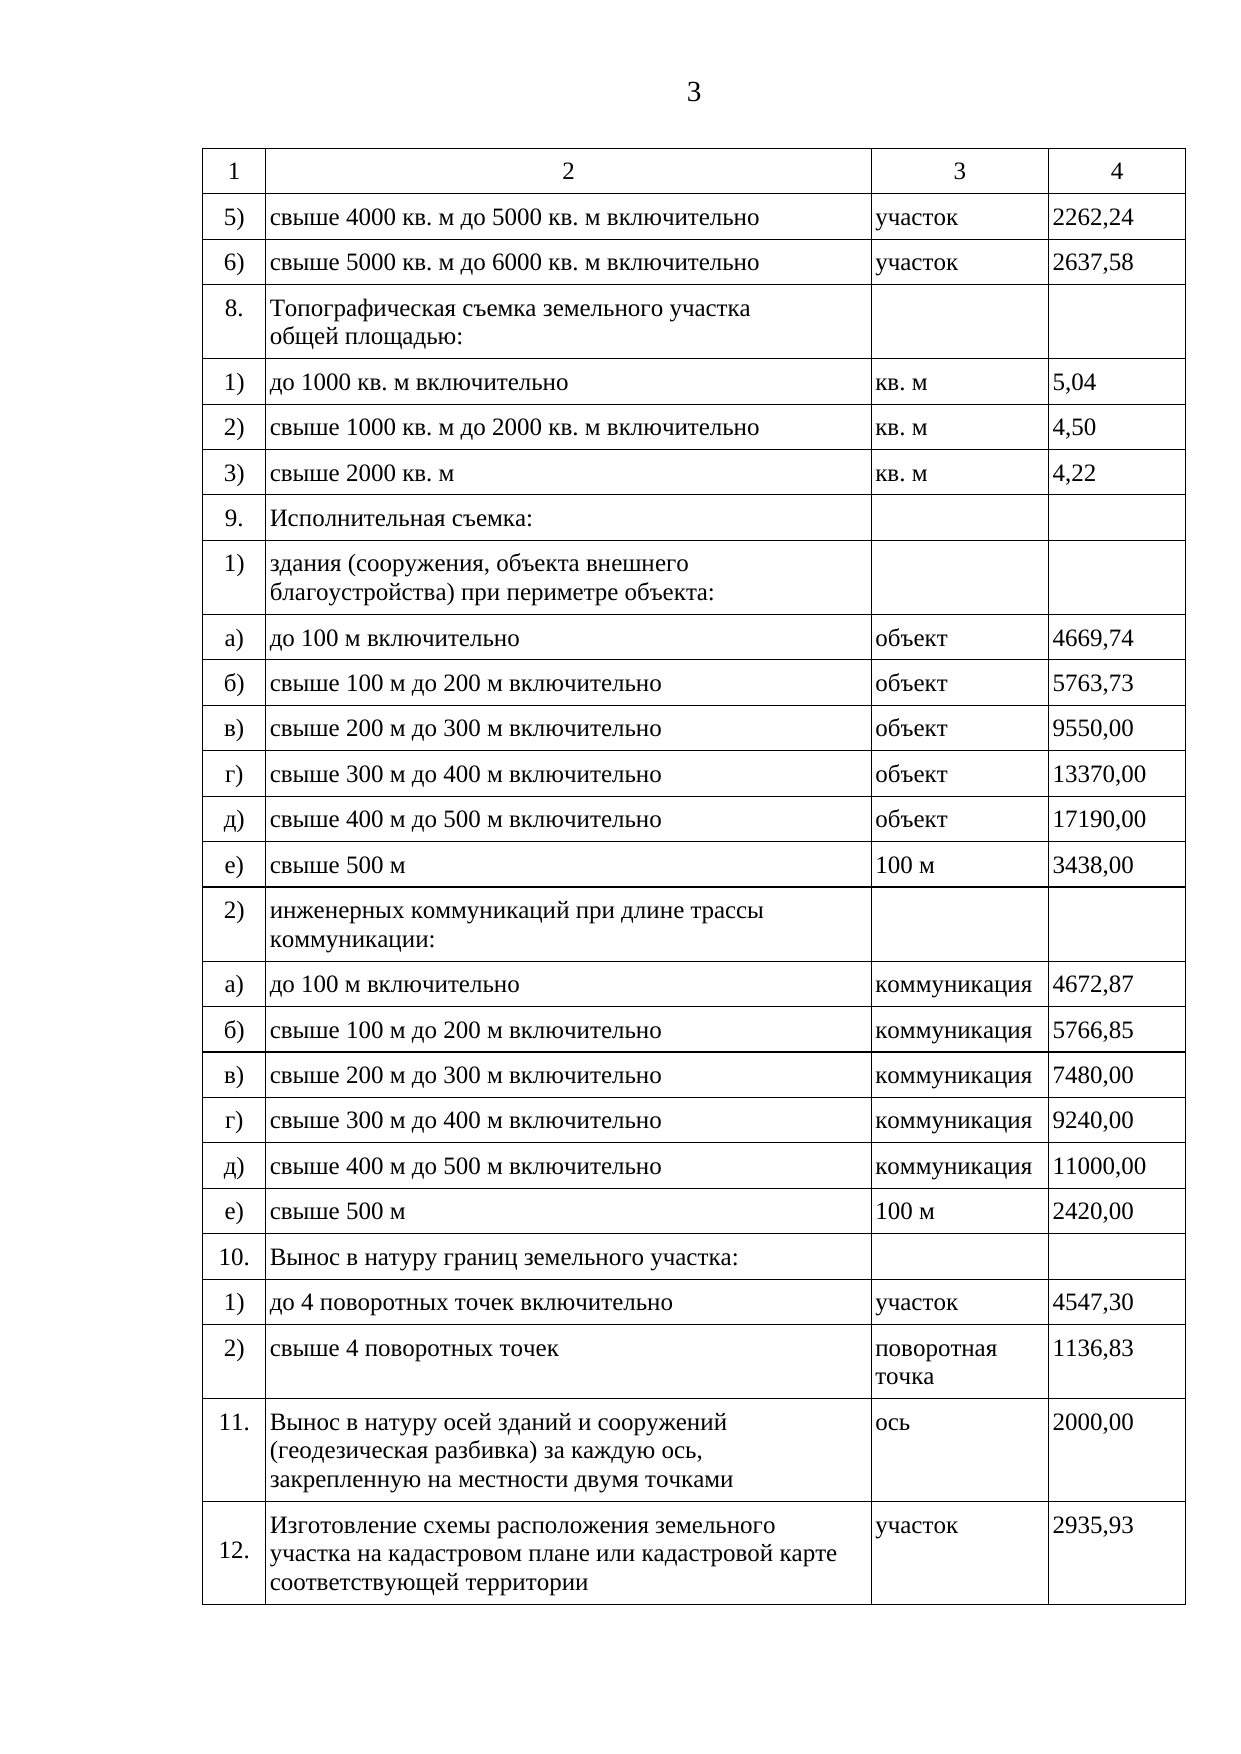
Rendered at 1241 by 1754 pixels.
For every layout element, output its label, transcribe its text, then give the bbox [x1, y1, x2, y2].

table_cell коммуникация [872, 1143, 1048, 1188]
table_cell свыше 200 м до 300 м включительно [266, 706, 871, 750]
table_cell е) [203, 842, 265, 886]
table_cell [1049, 1234, 1185, 1278]
table_cell свыше 400 м до 500 м включительно [266, 1143, 871, 1188]
table_cell а) [203, 962, 265, 1006]
table_cell до 100 м включительно [266, 615, 871, 659]
table_cell 11000,00 [1049, 1143, 1185, 1188]
table_cell 11. [203, 1399, 265, 1501]
table_cell свыше 100 м до 200 м включительно [266, 660, 871, 705]
table_cell 4547,30 [1049, 1280, 1185, 1324]
table_cell 6) [203, 240, 265, 284]
table_cell [872, 541, 1048, 614]
table_cell 4672,87 [1049, 962, 1185, 1006]
table_cell 7480,00 [1049, 1053, 1185, 1097]
table_cell 2 [266, 149, 871, 193]
table_cell 9550,00 [1049, 706, 1185, 750]
table_cell свыше 300 м до 400 м включительно [266, 751, 871, 796]
table_cell 5766,85 [1049, 1007, 1185, 1051]
table_cell свыше 500 м [266, 1189, 871, 1233]
table_cell поворотная точка [872, 1325, 1048, 1398]
table_cell 5) [203, 194, 265, 238]
table_cell 12. [203, 1502, 265, 1604]
table_cell до 100 м включительно [266, 962, 871, 1006]
table_cell 2000,00 [1049, 1399, 1185, 1501]
table_cell Топографическая съемка земельного участка общей площадью: [266, 285, 871, 358]
table_cell [1049, 888, 1185, 961]
table_cell 1 [203, 149, 265, 193]
table_cell объект [872, 797, 1048, 841]
table_cell свыше 4000 кв. м до 5000 кв. м включительно [266, 194, 871, 238]
table_cell участок [872, 1502, 1048, 1604]
table_cell 8. [203, 285, 265, 358]
table_cell участок [872, 194, 1048, 238]
table_cell 3 [872, 149, 1048, 193]
table_cell ось [872, 1399, 1048, 1501]
table_cell коммуникация [872, 962, 1048, 1006]
table_cell [872, 1234, 1048, 1278]
table_cell 1) [203, 359, 265, 403]
table_cell до 1000 кв. м включительно [266, 359, 871, 403]
table_cell коммуникация [872, 1007, 1048, 1051]
table_cell 2) [203, 888, 265, 961]
table_cell 4669,74 [1049, 615, 1185, 659]
table_cell 3) [203, 450, 265, 494]
table_cell инженерных коммуникаций при длине трассы коммуникации: [266, 888, 871, 961]
table_cell участок [872, 1280, 1048, 1324]
table_cell 9240,00 [1049, 1098, 1185, 1142]
table_cell 13370,00 [1049, 751, 1185, 796]
table_cell коммуникация [872, 1098, 1048, 1142]
table_cell 10. [203, 1234, 265, 1278]
table_cell Изготовление схемы расположения земельного участка на кадастровом плане или кадастровой карте соответствующей территории [266, 1502, 871, 1604]
table_cell объект [872, 615, 1048, 659]
table_cell Вынос в натуру границ земельного участка: [266, 1234, 871, 1278]
table_cell свыше 500 м [266, 842, 871, 886]
table_cell до 4 поворотных точек включительно [266, 1280, 871, 1324]
table_cell д) [203, 797, 265, 841]
table_cell 4 [1049, 149, 1185, 193]
table_cell б) [203, 660, 265, 705]
table_cell е) [203, 1189, 265, 1233]
table_cell в) [203, 1053, 265, 1097]
table_cell [872, 888, 1048, 961]
table_cell б) [203, 1007, 265, 1051]
table_cell [872, 495, 1048, 540]
table_cell [1049, 541, 1185, 614]
table_cell г) [203, 1098, 265, 1142]
table_cell 2) [203, 405, 265, 449]
table_cell свыше 100 м до 200 м включительно [266, 1007, 871, 1051]
table_cell 1) [203, 1280, 265, 1324]
table_cell 2637,58 [1049, 240, 1185, 284]
table_cell 1136,83 [1049, 1325, 1185, 1398]
table_cell 2262,24 [1049, 194, 1185, 238]
table_cell Вынос в натуру осей зданий и сооружений (геодезическая разбивка) за каждую ось, закрепленную на местности двумя точками [266, 1399, 871, 1501]
table_cell г) [203, 751, 265, 796]
table_cell 5763,73 [1049, 660, 1185, 705]
table_cell 2935,93 [1049, 1502, 1185, 1604]
table_cell 4,22 [1049, 450, 1185, 494]
table_cell Исполнительная съемка: [266, 495, 871, 540]
table_cell 4,50 [1049, 405, 1185, 449]
table_cell здания (сооружения, объекта внешнего благоустройства) при периметре объекта: [266, 541, 871, 614]
table_cell объект [872, 660, 1048, 705]
table_cell кв. м [872, 450, 1048, 494]
table_cell свыше 2000 кв. м [266, 450, 871, 494]
table_cell [1049, 495, 1185, 540]
table_cell свыше 200 м до 300 м включительно [266, 1053, 871, 1097]
table_cell кв. м [872, 359, 1048, 403]
table_cell 9. [203, 495, 265, 540]
table_cell 100 м [872, 1189, 1048, 1233]
table_cell кв. м [872, 405, 1048, 449]
table_cell свыше 5000 кв. м до 6000 кв. м включительно [266, 240, 871, 284]
table_cell 5,04 [1049, 359, 1185, 403]
table_cell свыше 300 м до 400 м включительно [266, 1098, 871, 1142]
table_cell 100 м [872, 842, 1048, 886]
table_cell 2420,00 [1049, 1189, 1185, 1233]
table_cell свыше 400 м до 500 м включительно [266, 797, 871, 841]
table_cell д) [203, 1143, 265, 1188]
table_cell в) [203, 706, 265, 750]
table_cell свыше 1000 кв. м до 2000 кв. м включительно [266, 405, 871, 449]
table_cell коммуникация [872, 1053, 1048, 1097]
table_cell 2) [203, 1325, 265, 1398]
table_cell 1) [203, 541, 265, 614]
table_cell 17190,00 [1049, 797, 1185, 841]
table_cell свыше 4 поворотных точек [266, 1325, 871, 1398]
table_cell 3438,00 [1049, 842, 1185, 886]
table_cell [872, 285, 1048, 358]
table_cell а) [203, 615, 265, 659]
table_cell объект [872, 706, 1048, 750]
table_cell участок [872, 240, 1048, 284]
table_cell объект [872, 751, 1048, 796]
table_cell [1049, 285, 1185, 358]
